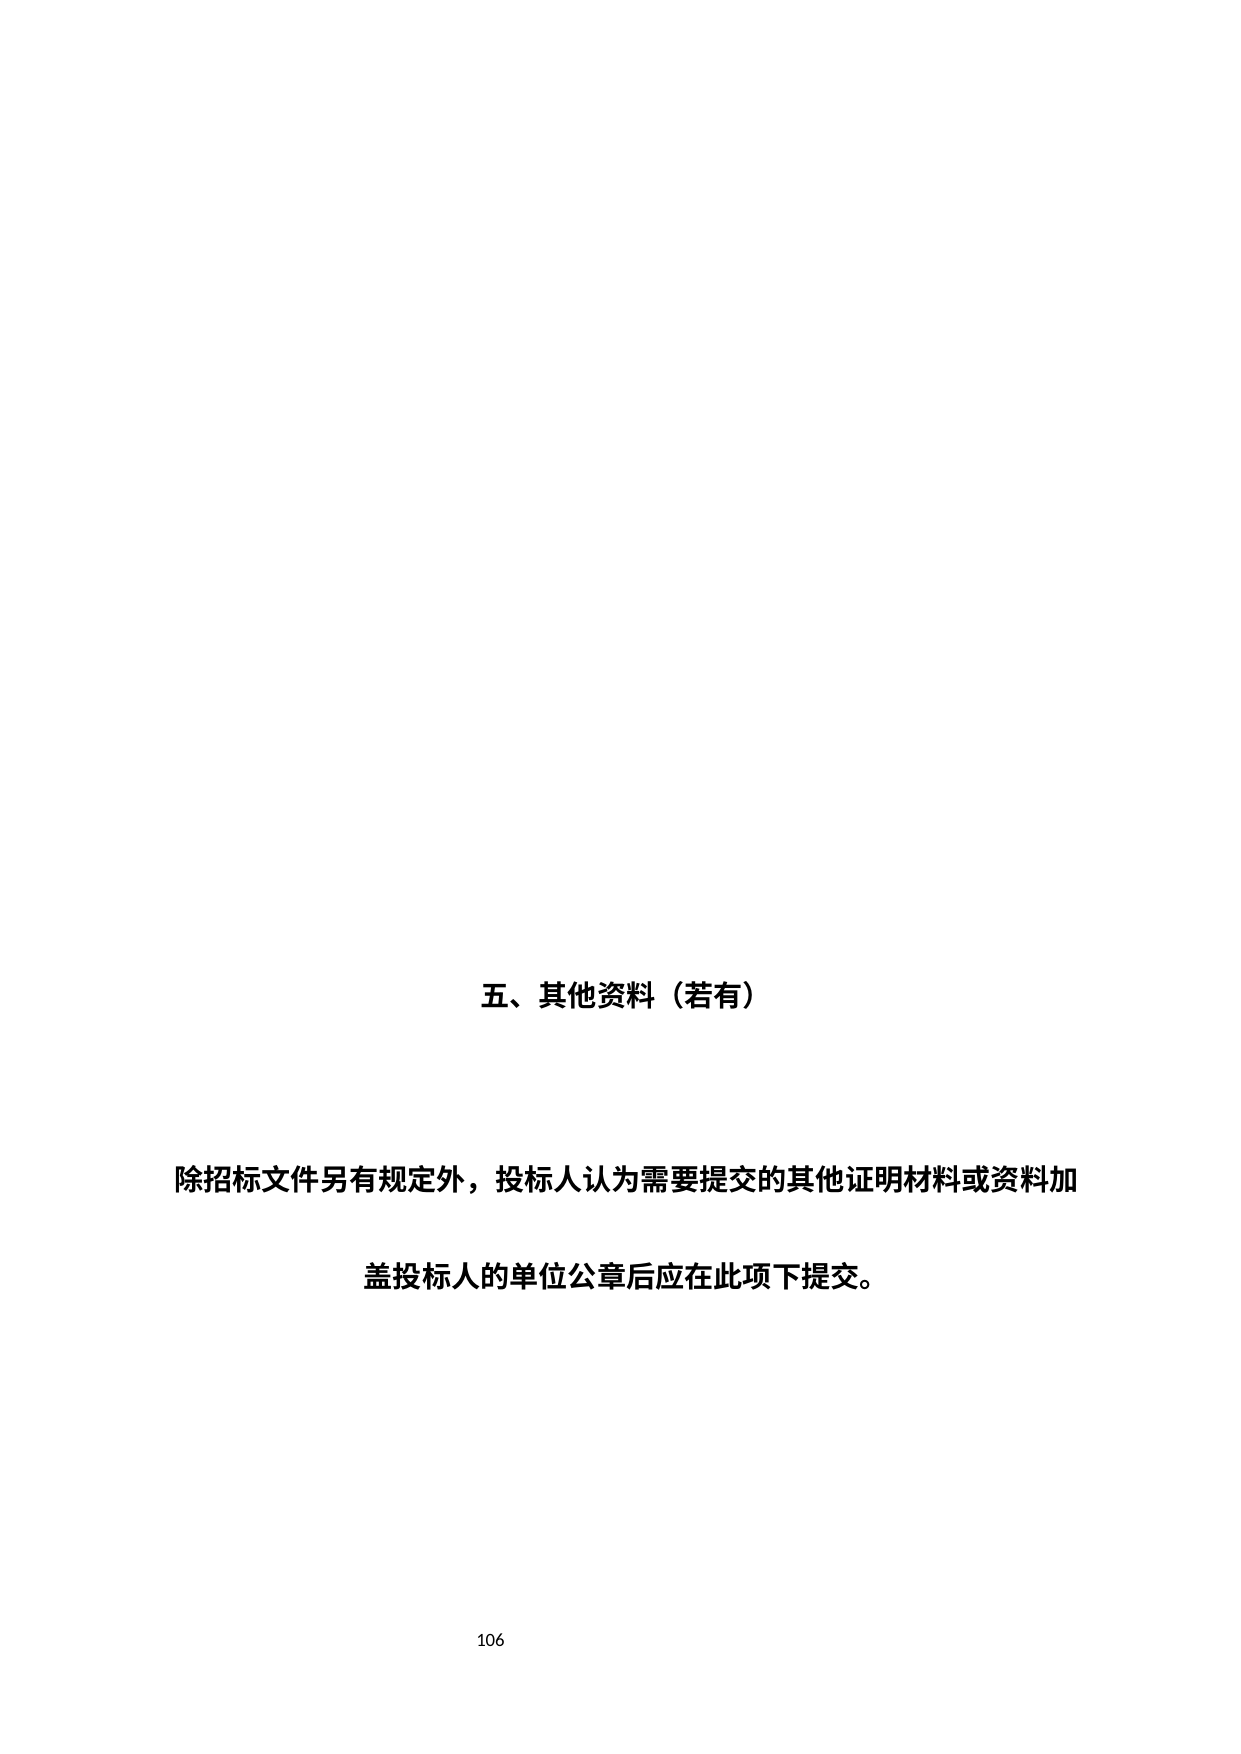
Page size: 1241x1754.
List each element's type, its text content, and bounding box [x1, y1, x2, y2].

text 除招标文件另有规定外，投标人认为需要提交的其他证明材料或资料加盖投标人的单位公章后应在此项下提交。 [165, 1145, 1087, 1308]
text 五、其他资料（若有） [165, 961, 1087, 1026]
